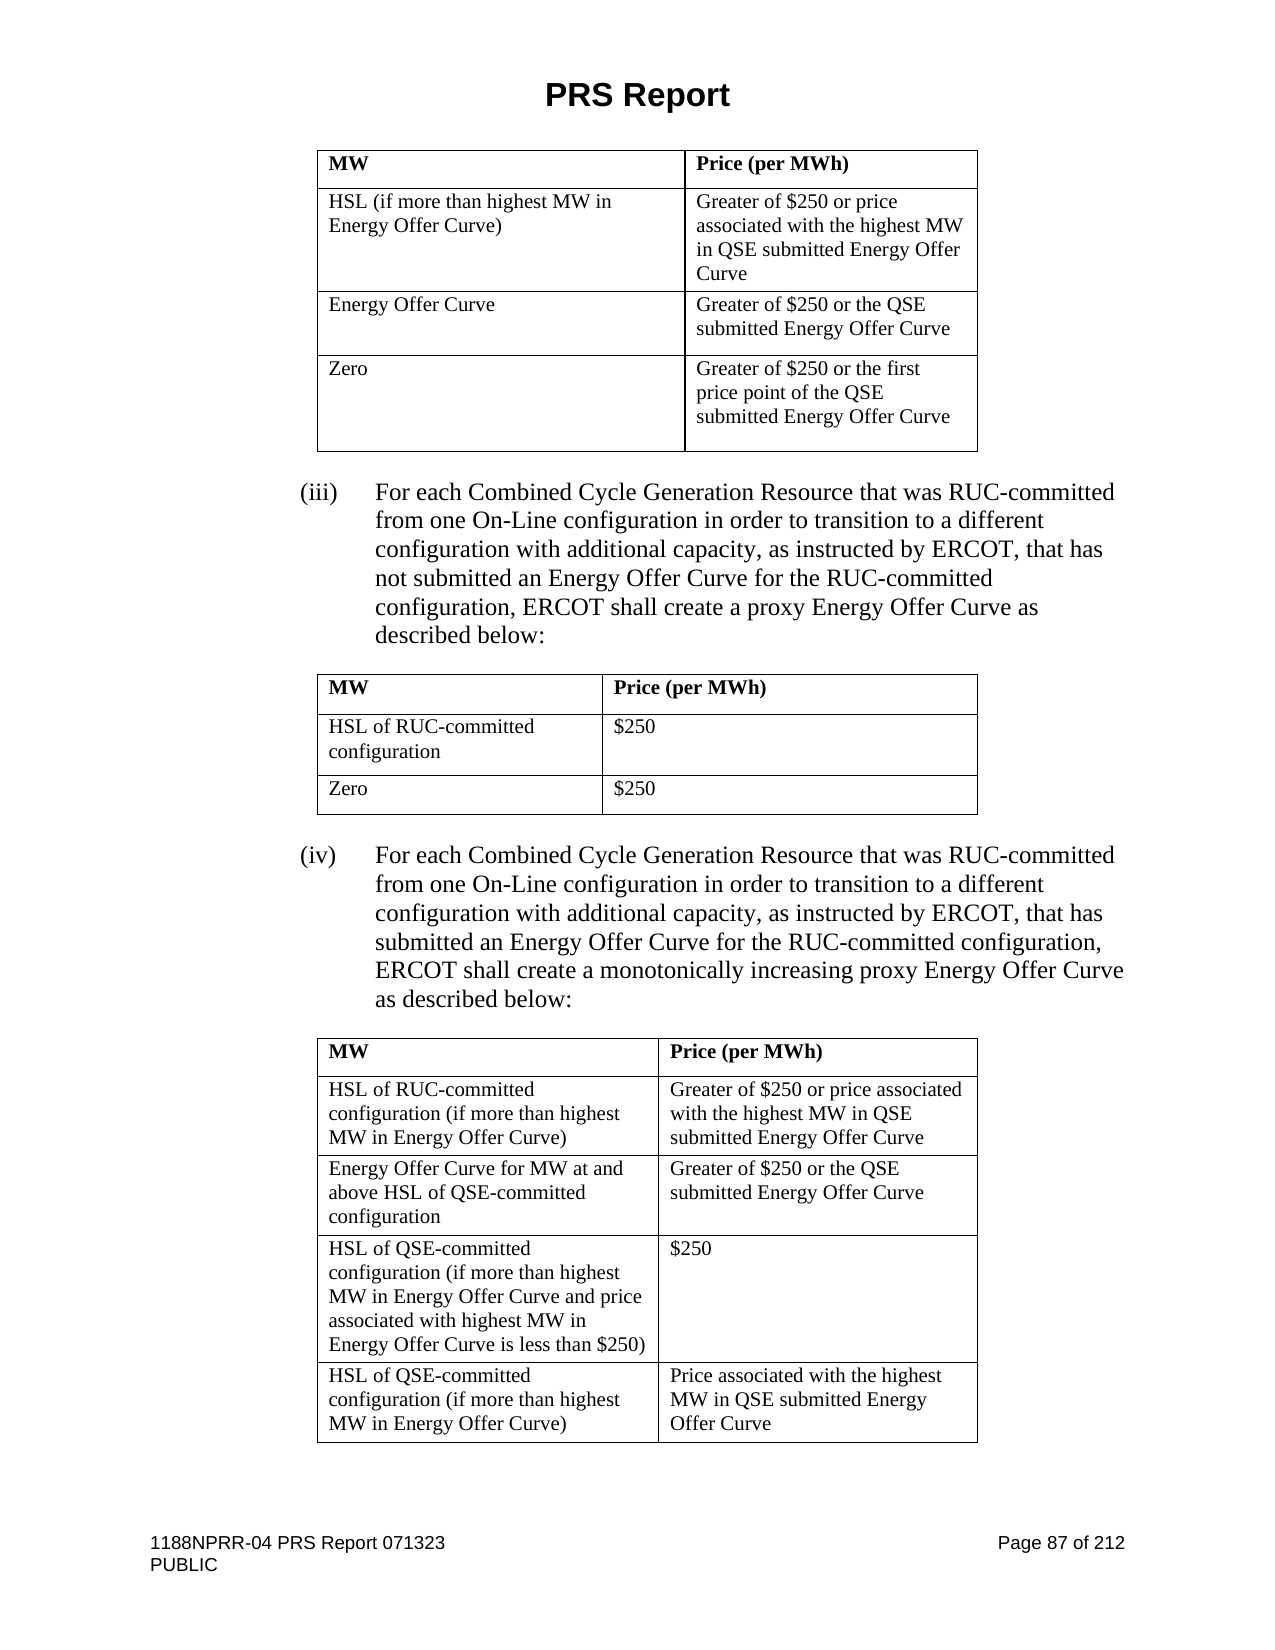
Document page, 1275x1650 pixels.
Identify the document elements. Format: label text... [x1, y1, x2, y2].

table_header Price (per MWh) [659, 1039, 977, 1076]
text (iv) For each Combined Cycle Generation Resource that was RUC-committed from one On-Line configuration in order to transition to a different configuration with additional capacity, as instructed by ERCOT, that has submitted an Energy Offer Curve for the RUC-committed configuration, ERCOT shall create a monotonically increasing proxy Energy Offer Curve as described below: [300, 840, 1125, 1013]
table_header Price (per MWh) [603, 675, 977, 713]
table_cell Greater of $250 or the QSE submitted Energy Offer Curve [686, 292, 977, 355]
table_cell HSL of RUC-committed configuration [318, 715, 602, 775]
table_header MW [318, 151, 684, 188]
table_cell $250 [603, 715, 977, 775]
table_cell Energy Offer Curve for MW at and above HSL of QSE-committed configuration [318, 1156, 658, 1234]
text (iii) For each Combined Cycle Generation Resource that was RUC-committed from one On-Line configuration in order to transition to a different configuration with additional capacity, as instructed by ERCOT, that has not submitted an Energy Offer Curve for the RUC-committed configuration, ERCOT shall create a proxy Energy Offer Curve as described below: [300, 477, 1125, 649]
table_cell $250 [603, 776, 977, 814]
table_header Price (per MWh) [686, 151, 977, 188]
table_cell HSL of QSE-committed configuration (if more than highest MW in Energy Offer Curve and price associated with highest MW in Energy Offer Curve is less than $250) [318, 1236, 658, 1362]
table_header MW [318, 1039, 658, 1076]
table_cell Energy Offer Curve [318, 292, 684, 355]
table_cell HSL (if more than highest MW in Energy Offer Curve) [318, 189, 684, 291]
table_cell HSL of QSE-committed configuration (if more than highest MW in Energy Offer Curve) [318, 1363, 658, 1442]
table_cell HSL of RUC-committed configuration (if more than highest MW in Energy Offer Curve) [318, 1077, 658, 1155]
table_cell Greater of $250 or price associated with the highest MW in QSE submitted Energy Offer Curve [686, 189, 977, 291]
table_header MW [318, 675, 602, 713]
table_cell Zero [318, 776, 602, 814]
table_cell Zero [318, 356, 684, 451]
table_cell Greater of $250 or the first price point of the QSE submitted Energy Offer Curve [686, 356, 977, 451]
table_cell Greater of $250 or the QSE submitted Energy Offer Curve [659, 1156, 977, 1234]
table_cell Greater of $250 or price associated with the highest MW in QSE submitted Energy Offer Curve [659, 1077, 977, 1155]
table_cell Price associated with the highest MW in QSE submitted Energy Offer Curve [659, 1363, 977, 1442]
table_cell $250 [659, 1236, 977, 1362]
